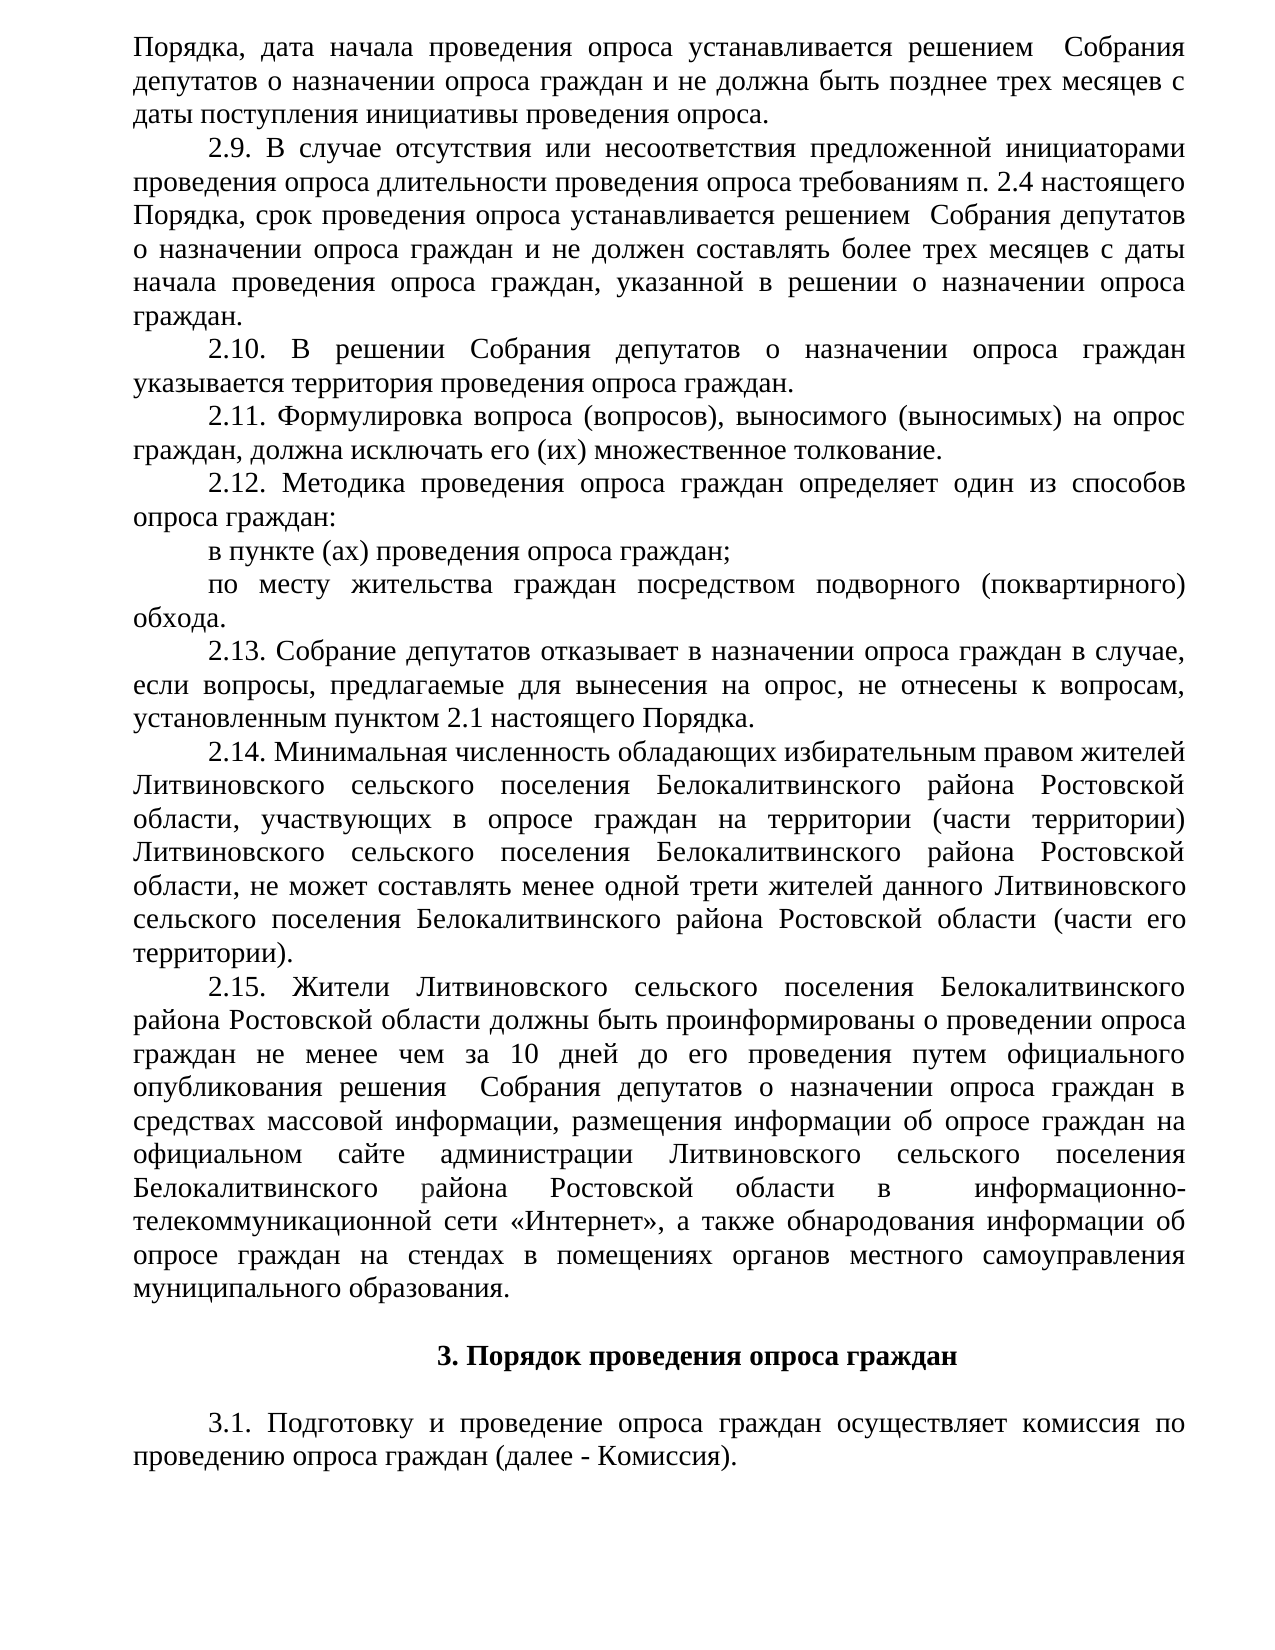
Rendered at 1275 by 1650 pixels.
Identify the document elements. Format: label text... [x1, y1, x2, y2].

text 3. Порядок проведения опроса граждан [133, 1338, 1186, 1371]
text 2.10. В решении Собрания депутатов о назначении опроса граждан указывается территория проведения опроса граждан. [133, 331, 1186, 398]
text 2.12. Методика проведения опроса граждан определяет один из способов опроса граждан: [133, 466, 1186, 533]
text 2.13. Собрание депутатов отказывает в назначении опроса граждан в случае, если вопросы, предлагаемые для вынесения на опрос, не отнесены к вопросам, установленным пунктом 2.1 настоящего Порядка. [133, 633, 1186, 734]
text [133, 29, 1186, 130]
text по месту жительства граждан посредством подворного (поквартирного) обхода. [133, 566, 1186, 633]
text 2.15. Жители Литвиновского сельского поселения Белокалитвинского района Ростовской области должны быть проинформированы о проведении опроса граждан не менее чем за 10 дней до его проведения путем официального опубликования решения Собрания депутатов о назначении опроса граждан в средствах массовой информации, размещения информации об опросе граждан на официальном сайте администрации Литвиновского сельского поселения Белокалитвинского района Ростовской области в информационно-телекоммуникационной сети «Интернет», а также обнародования информации об опросе граждан на стендах в помещениях органов местного самоуправления муниципального образования. [133, 969, 1186, 1304]
text 2.11. Формулировка вопроса (вопросов), выносимого (выносимых) на опрос граждан, должна исключать его (их) множественное толкование. [133, 398, 1186, 466]
text 2.9. В случае отсутствия или несоответствия предложенной инициаторами проведения опроса длительности проведения опроса требованиям п. 2.4 настоящего Порядка, срок проведения опроса устанавливается решением Собрания депутатов о назначении опроса граждан и не должен составлять более трех месяцев с даты начала проведения опроса граждан, указанной в решении о назначении опроса граждан. [133, 130, 1186, 331]
text в пункте (ах) проведения опроса граждан; [133, 533, 1186, 566]
text 3.1. Подготовку и проведение опроса граждан осуществляет комиссия по проведению опроса граждан (далее - Комиссия). [133, 1405, 1186, 1472]
text 2.14. Минимальная численность обладающих избирательным правом жителей Литвиновского сельского поселения Белокалитвинского района Ростовской области, участвующих в опросе граждан на территории (части территории) Литвиновского сельского поселения Белокалитвинского района Ростовской области, не может составлять менее одной трети жителей данного Литвиновского сельского поселения Белокалитвинского района Ростовской области (части его территории). [133, 734, 1186, 969]
